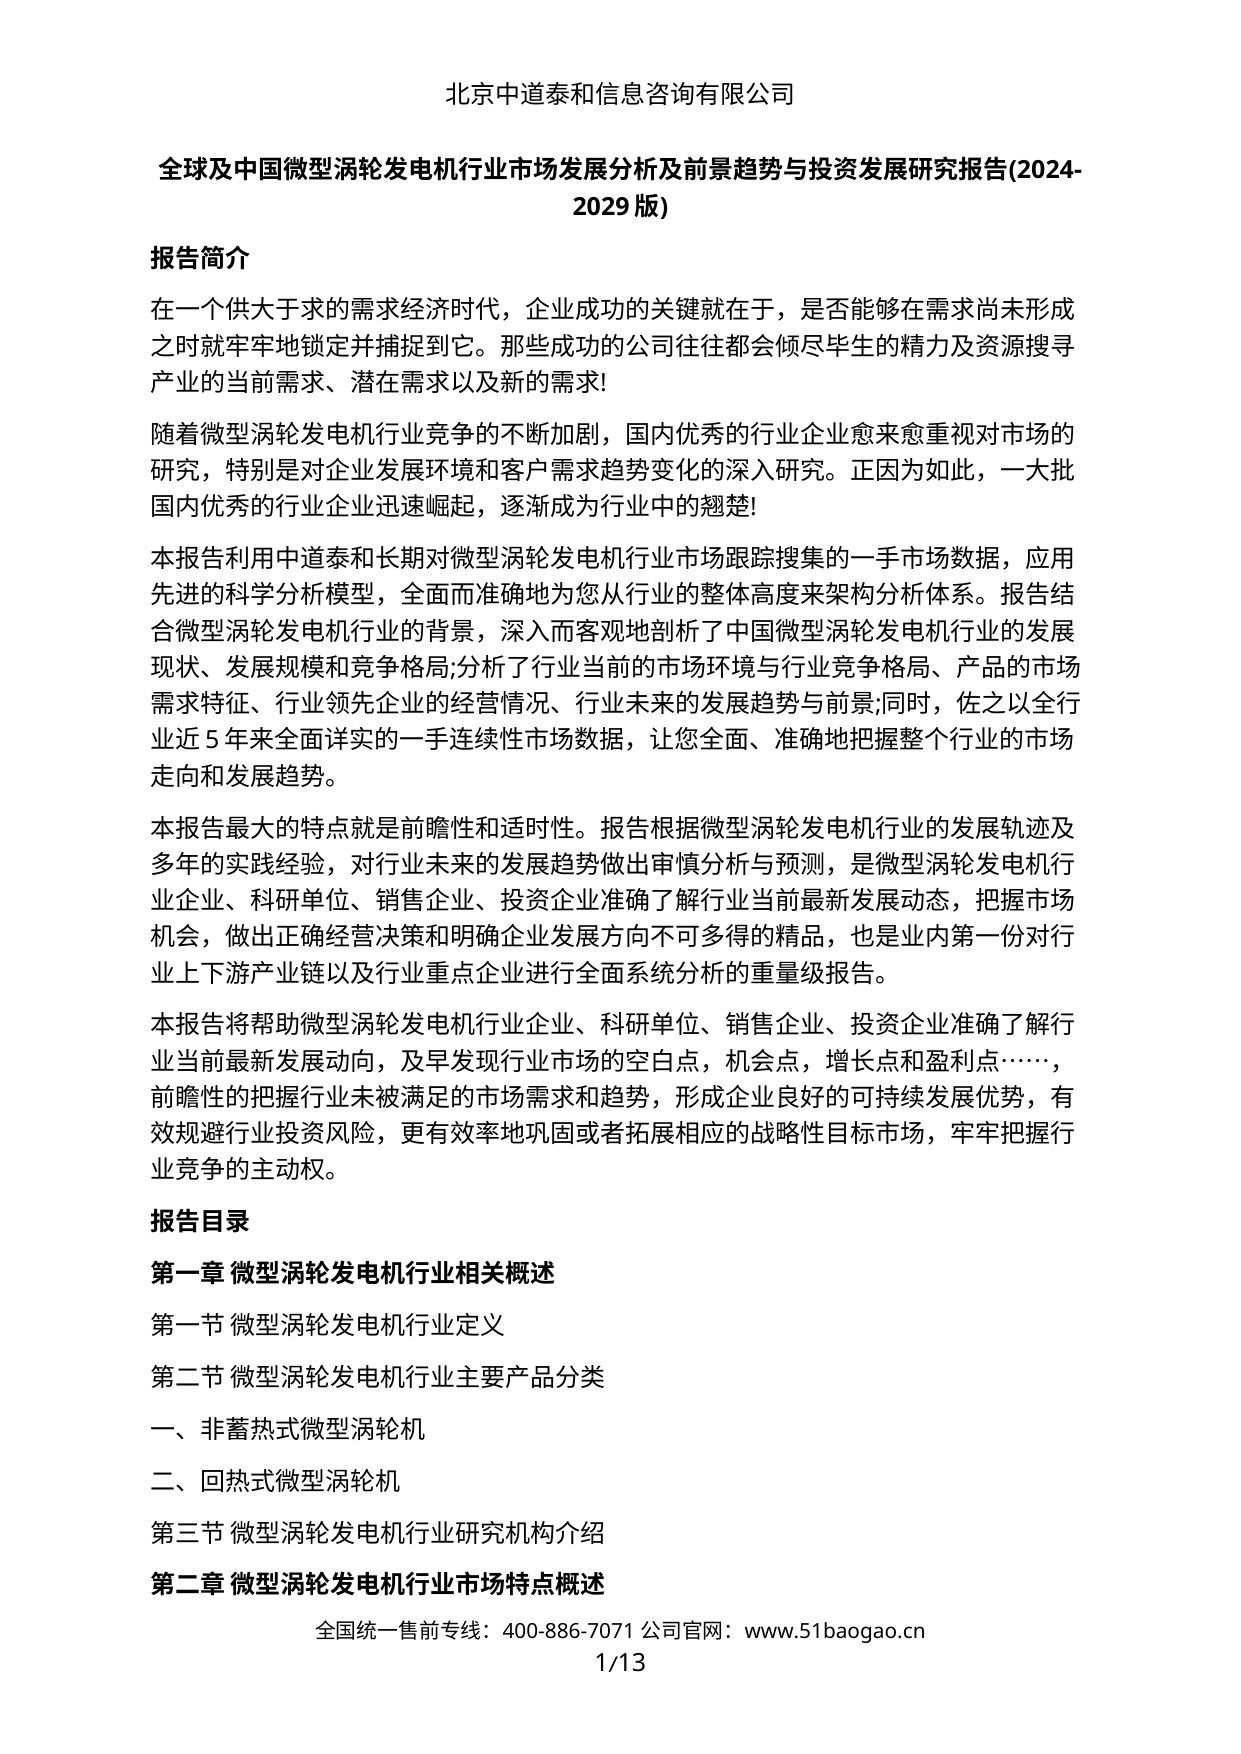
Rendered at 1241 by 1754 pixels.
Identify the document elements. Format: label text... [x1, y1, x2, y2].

text 本报告将帮助微型涡轮发电机行业企业、科研单位、销售企业、投资企业准确了解行业当前最新发展动向，及早发现行业市场的空白点，机会点，增长点和盈利点……，前瞻性的把握行业未被满足的市场需求和趋势，形成企业良好的可持续发展优势，有效规避行业投资风险，更有效率地巩固或者拓展相应的战略性目标市场，牢牢把握行业竞争的主动权。 [150, 1005, 1090, 1186]
text 第二节 微型涡轮发电机行业主要产品分类 [150, 1357, 1090, 1394]
text 第一节 微型涡轮发电机行业定义 [150, 1306, 1090, 1342]
text 二、回热式微型涡轮机 [150, 1461, 1090, 1497]
text 本报告最大的特点就是前瞻性和适时性。报告根据微型涡轮发电机行业的发展轨迹及多年的实践经验，对行业未来的发展趋势做出审慎分析与预测，是微型涡轮发电机行业企业、科研单位、销售企业、投资企业准确了解行业当前最新发展动态，把握市场机会，做出正确经营决策和明确企业发展方向不可多得的精品，也是业内第一份对行业上下游产业链以及行业重点企业进行全面系统分析的重量级报告。 [150, 808, 1090, 989]
text 报告目录 [150, 1202, 1090, 1238]
text 随着微型涡轮发电机行业竞争的不断加剧，国内优秀的行业企业愈来愈重视对市场的研究，特别是对企业发展环境和客户需求趋势变化的深入研究。正因为如此，一大批国内优秀的行业企业迅速崛起，逐渐成为行业中的翘楚! [150, 414, 1090, 523]
text 第一章 微型涡轮发电机行业相关概述 [150, 1254, 1090, 1290]
text 本报告利用中道泰和长期对微型涡轮发电机行业市场跟踪搜集的一手市场数据，应用先进的科学分析模型，全面而准确地为您从行业的整体高度来架构分析体系。报告结合微型涡轮发电机行业的背景，深入而客观地剖析了中国微型涡轮发电机行业的发展现状、发展规模和竞争格局;分析了行业当前的市场环境与行业竞争格局、产品的市场需求特征、行业领先企业的经营情况、行业未来的发展趋势与前景;同时，佐之以全行业近5年来全面详实的一手连续性市场数据，让您全面、准确地把握整个行业的市场走向和发展趋势。 [150, 539, 1090, 792]
text 第二章 微型涡轮发电机行业市场特点概述 [150, 1565, 1090, 1601]
text 全球及中国微型涡轮发电机行业市场发展分析及前景趋势与投资发展研究报告(2024-2029版) [150, 150, 1090, 222]
text 在一个供大于求的需求经济时代，企业成功的关键就在于，是否能够在需求尚未形成之时就牢牢地锁定并捕捉到它。那些成功的公司往往都会倾尽毕生的精力及资源搜寻产业的当前需求、潜在需求以及新的需求! [150, 290, 1090, 399]
text 第三节 微型涡轮发电机行业研究机构介绍 [150, 1513, 1090, 1549]
text 一、非蓄热式微型涡轮机 [150, 1409, 1090, 1446]
text 报告简介 [150, 238, 1090, 274]
